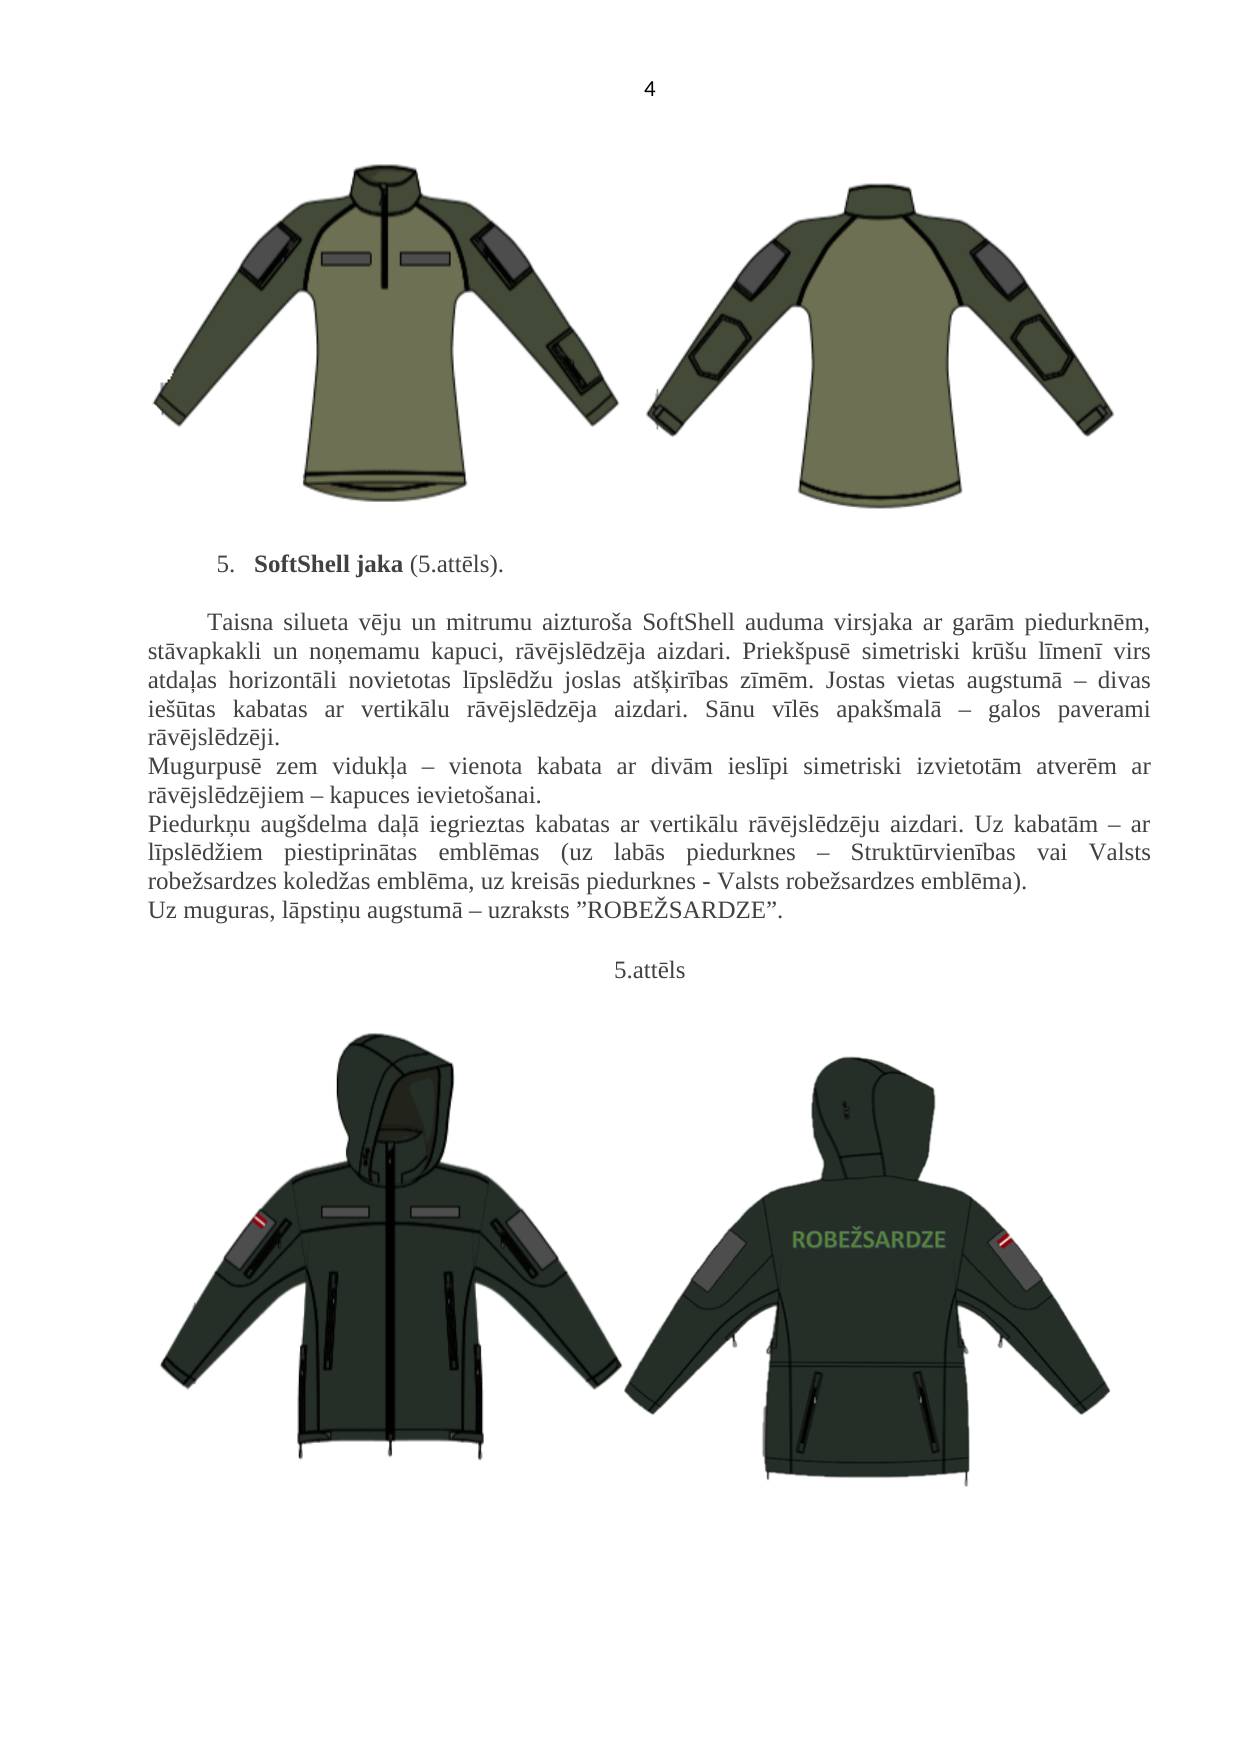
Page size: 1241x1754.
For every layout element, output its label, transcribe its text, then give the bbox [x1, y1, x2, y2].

picture [147, 1012, 1111, 1487]
text Mugurpusē zem vidukļa – vienota kabata ar divām ieslīpi simetriski izvietotām atverēm ar rāvējslēdzējiem – kapuces ievietošanai. [148, 751, 1152, 809]
text 5.attēls [148, 953, 1152, 983]
picture [147, 157, 1129, 519]
text Piedurkņu augšdelma daļā iegrieztas kabatas ar vertikālu rāvējslēdzēju aizdari. Uz kabatām – ar līpslēdžiem piestiprinātas emblēmas (uz labās piedurknes – Struktūrvienības vai Valsts robežsardzes koledžas emblēma, uz kreisās piedurknes - Valsts robežsardzes emblēma). [148, 809, 1152, 895]
text Taisna silueta vēju un mitrumu aizturoša SoftShell auduma virsjaka ar garām piedurknēm, stāvapkakli un noņemamu kapuci, rāvējslēdzēja aizdari. Priekšpusē simetriski krūšu līmenī virs atdaļas horizontāli novietotas līpslēdžu joslas atšķirības zīmēm. Jostas vietas augstumā – divas iešūtas kabatas ar vertikālu rāvējslēdzēja aizdari. Sānu vīlēs apakšmalā – galos paverami rāvējslēdzēji. [148, 607, 1152, 751]
list SoftShell jaka (5.attēls). [216, 548, 1152, 578]
text Uz muguras, lāpstiņu augstumā – uzraksts ”ROBEŽSARDZE”. [148, 895, 1152, 924]
